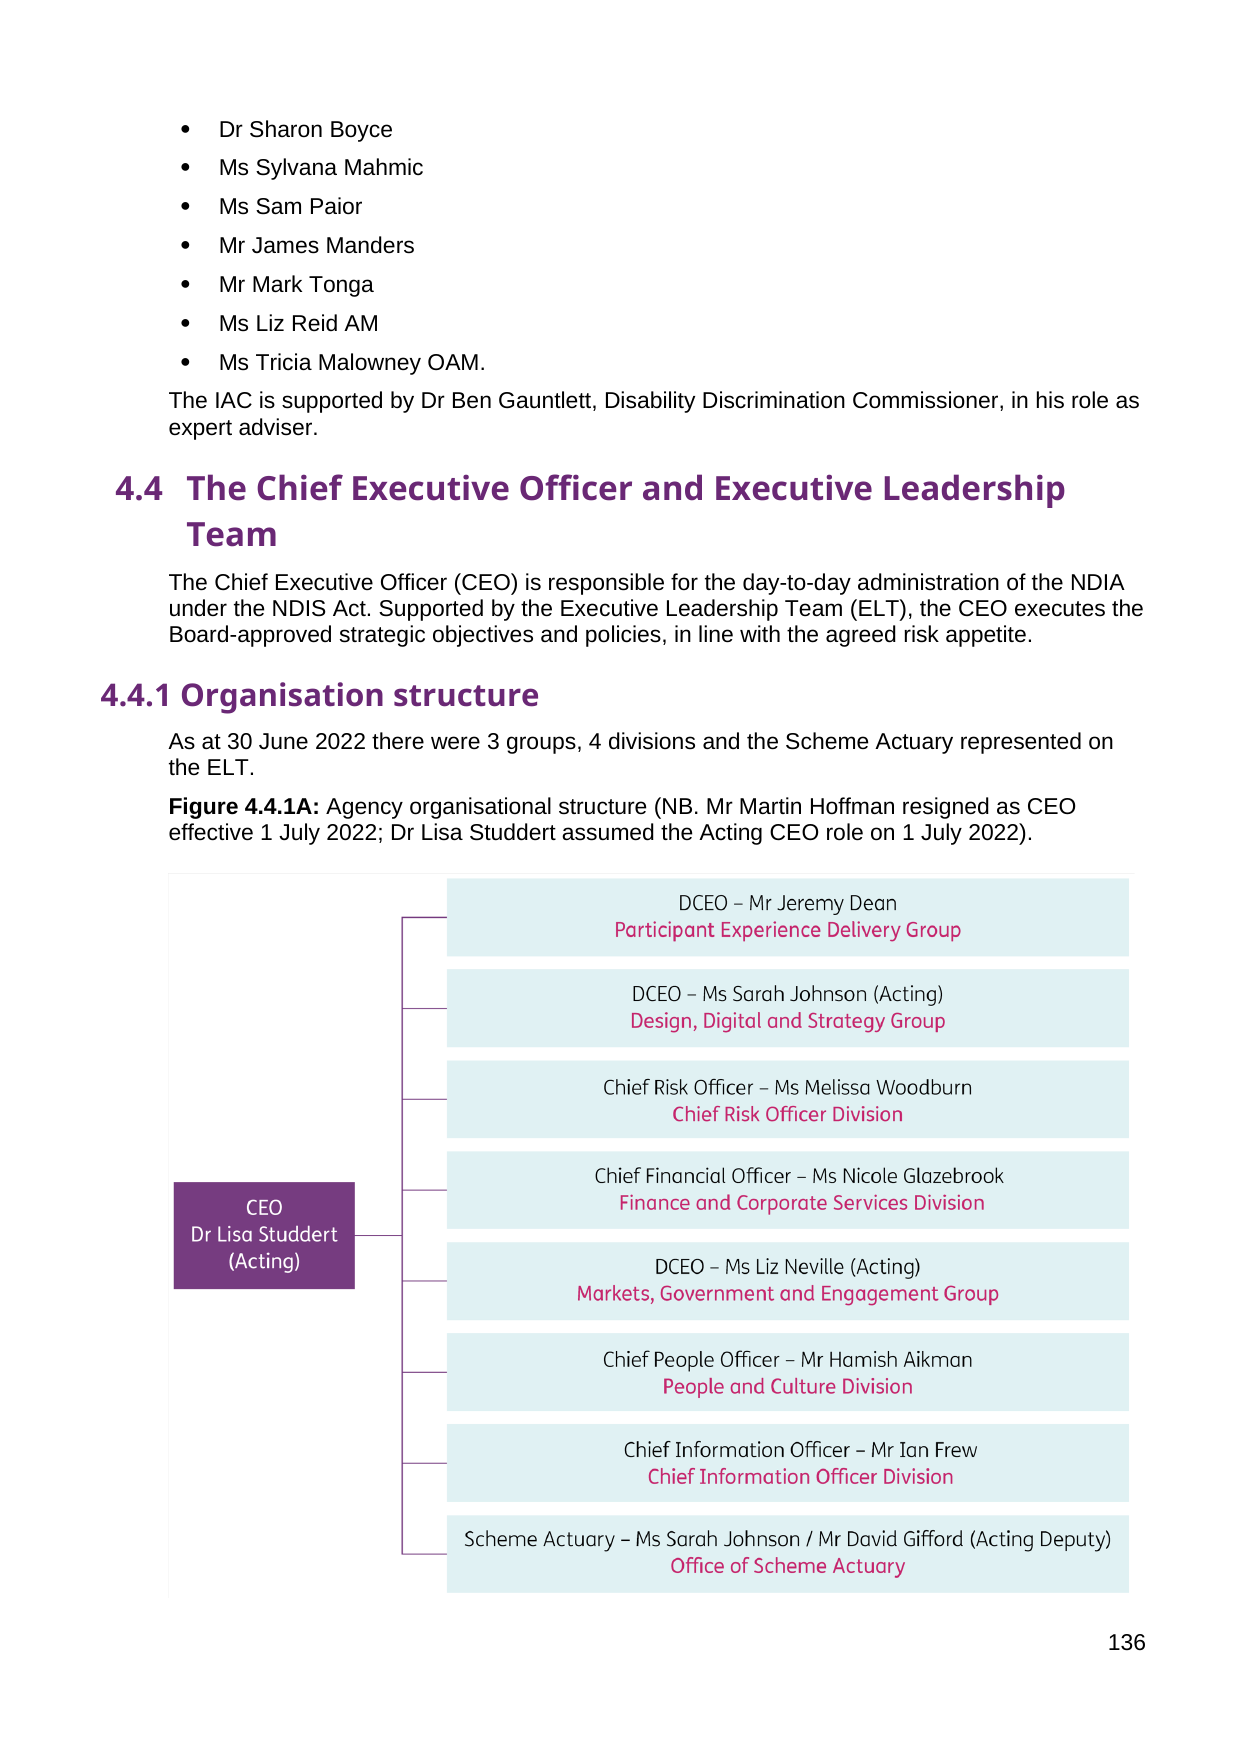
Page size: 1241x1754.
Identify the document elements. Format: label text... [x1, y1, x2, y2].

subtitle The Chief Executive Officer and Executive Leadership Team [115, 465, 1146, 556]
text Mr James Manders [181, 232, 1146, 258]
text Dr Sharon Boyce [181, 116, 1146, 142]
text The Chief Executive Officer (CEO) is responsible for the day-to-day administration of the NDIA under the NDIS Act. Supported by the Executive Leadership Team (ELT), the CEO executes the Board-approved strategic objectives and policies, in line with the agreed risk appetite. [168, 568, 1146, 648]
text Ms Tricia Malowney OAM. [181, 349, 1146, 375]
subtitle 4.4.1 Organisation structure [100, 673, 1146, 715]
text Ms Sam Paior [181, 193, 1146, 219]
text The IAC is supported by Dr Ben Gauntlett, Disability Discrimination Commissioner, in his role as expert adviser. [168, 387, 1146, 440]
text As at 30 June 2022 there were 3 groups, 4 divisions and the Scheme Actuary represented on the ELT. [168, 728, 1146, 780]
text Ms Liz Reid AM [181, 310, 1146, 336]
text Mr Mark Tonga [181, 271, 1146, 297]
picture [168, 873, 1135, 1598]
text Ms Sylvana Mahmic [181, 154, 1146, 181]
